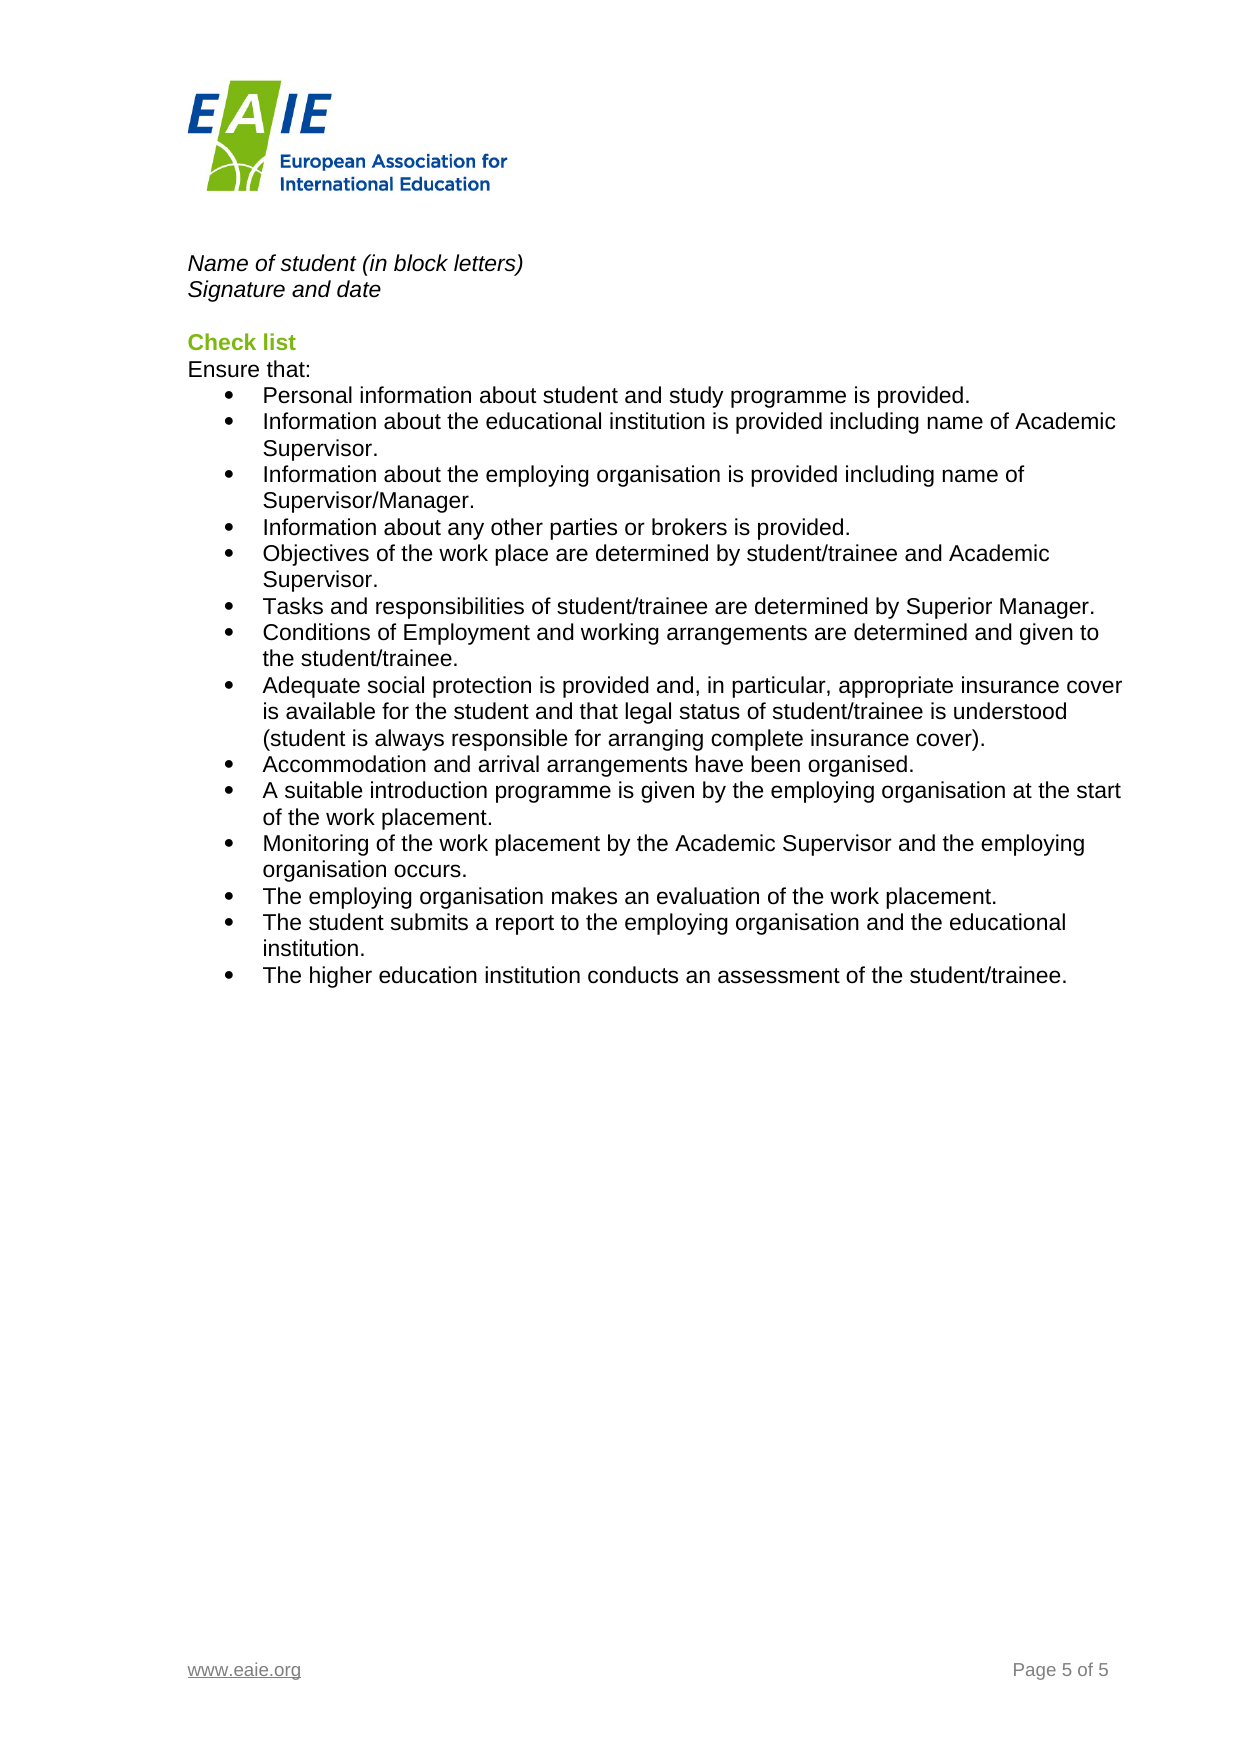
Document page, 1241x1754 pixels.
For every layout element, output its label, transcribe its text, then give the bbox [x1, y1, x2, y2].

text Check list [187, 329, 1123, 356]
text Signature and date [187, 276, 1123, 303]
list The student submits a report to the employing organisation and the educational institution. [225, 909, 1123, 962]
list Accommodation and arrival arrangements have been organised. [225, 751, 1123, 777]
list Objectives of the work place are determined by student/trainee and Academic Supervisor. [225, 540, 1123, 593]
list The higher education institution conducts an assessment of the student/trainee. [225, 962, 1123, 988]
list Information about any other parties or brokers is provided. [225, 514, 1123, 540]
text Name of student (in block letters) [187, 250, 1123, 276]
list Adequate social protection is provided and, in particular, appropriate insurance cover is available for the student and that legal status of student/trainee is understood (student is always responsible for arranging complete insurance cover). [225, 672, 1123, 751]
picture [187, 73, 513, 198]
list Information about the employing organisation is provided including name of Supervisor/Manager. [225, 461, 1123, 514]
text Ensure that: [187, 356, 1123, 382]
list The employing organisation makes an evaluation of the work placement. [225, 883, 1123, 909]
list Monitoring of the work placement by the Academic Supervisor and the employing organisation occurs. [225, 830, 1123, 883]
list A suitable introduction programme is given by the employing organisation at the start of the work placement. [225, 777, 1123, 830]
list Information about the educational institution is provided including name of Academic Supervisor. [225, 408, 1123, 461]
list Personal information about student and study programme is provided. [225, 382, 1123, 408]
list Conditions of Employment and working arrangements are determined and given to the student/trainee. [225, 619, 1123, 672]
list Tasks and responsibilities of student/trainee are determined by Superior Manager. [225, 593, 1123, 619]
